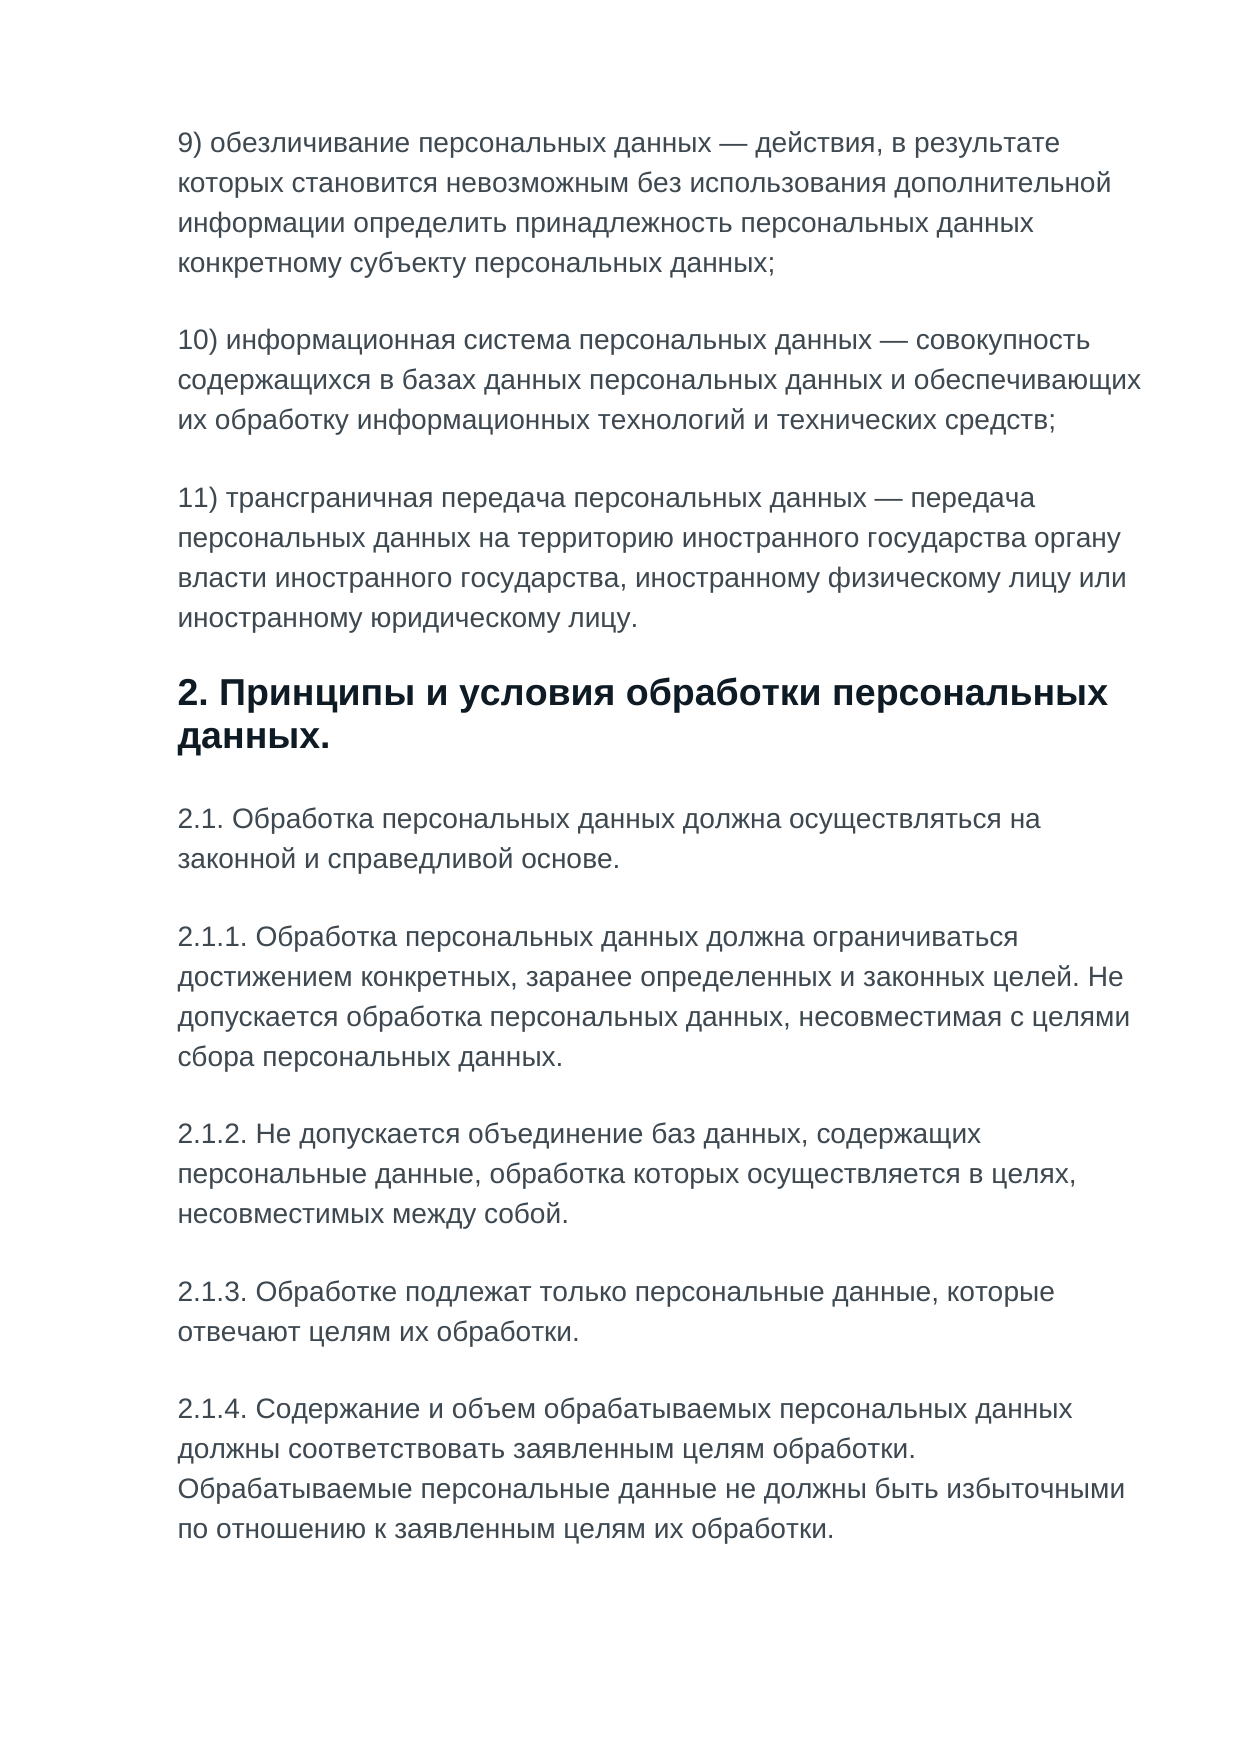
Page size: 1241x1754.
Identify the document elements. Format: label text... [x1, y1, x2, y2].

text 2.1.4. Содержание и объем обрабатываемых персональных данных должны соответствовать заявленным целям обработки. Обрабатываемые персональные данные не должны быть избыточными по отношению к заявленным целям их обработки. [177, 1384, 1152, 1544]
text 2. Принципы и условия обработки персональных данных. [177, 671, 1152, 757]
text 2.1.2. Не допускается объединение баз данных, содержащих персональные данные, обработка которых осуществляется в целях, несовместимых между собой. [177, 1109, 1152, 1229]
text 2.1.1. Обработка персональных данных должна ограничиваться достижением конкретных, заранее определенных и законных целей. Не допускается обработка персональных данных, несовместимая с целями сбора персональных данных. [177, 912, 1152, 1072]
text 11) трансграничная передача персональных данных — передача персональных данных на территорию иностранного государства органу власти иностранного государства, иностранному физическому лицу или иностранному юридическому лицу. [177, 473, 1152, 633]
text 10) информационная система персональных данных — совокупность содержащихся в базах данных персональных данных и обеспечивающих их обработку информационных технологий и технических средств; [177, 316, 1152, 436]
text 9) обезличивание персональных данных — действия, в результате которых становится невозможным без использования дополнительной информации определить принадлежность персональных данных конкретному субъекту персональных данных; [177, 118, 1152, 278]
text 2.1. Обработка персональных данных должна осуществляться на законной и справедливой основе. [177, 794, 1152, 874]
text 2.1.3. Обработке подлежат только персональные данные, которые отвечают целям их обработки. [177, 1267, 1152, 1347]
